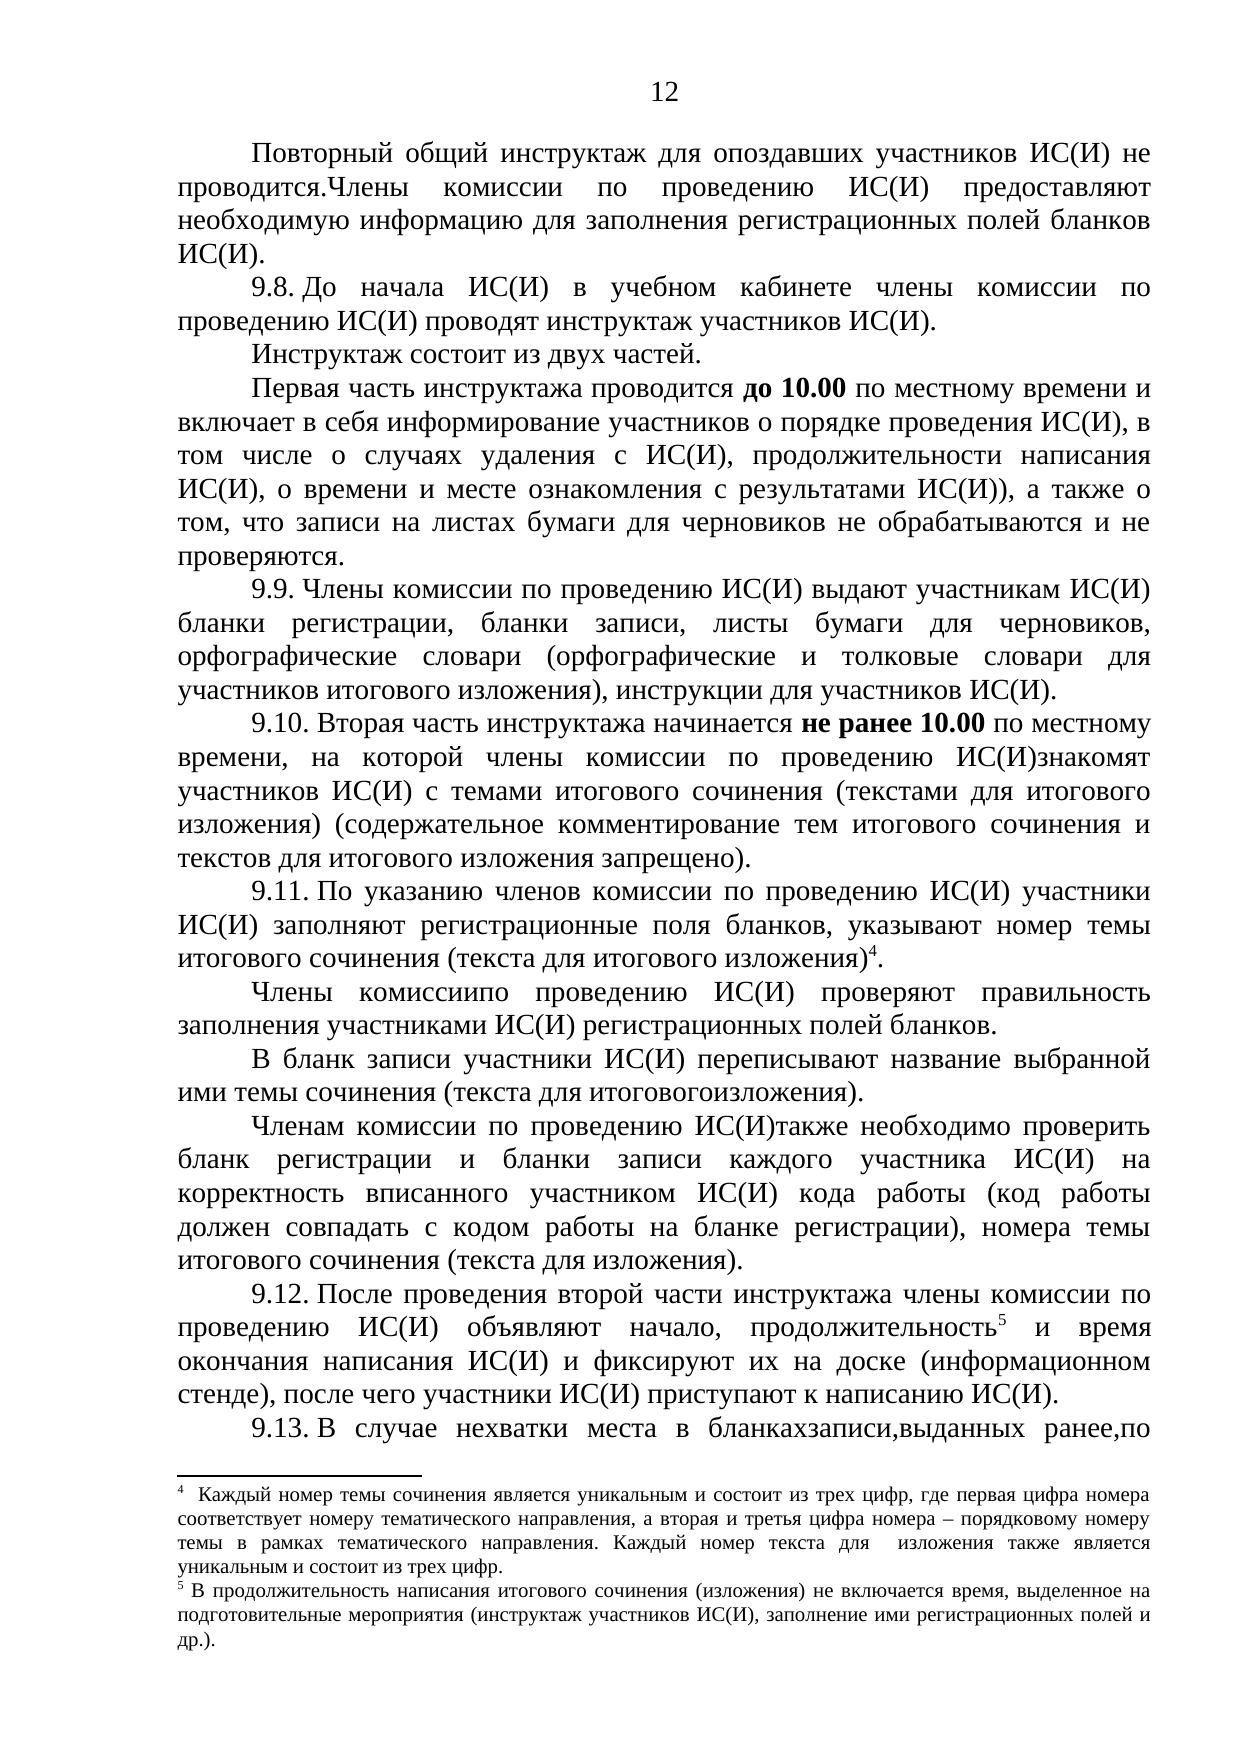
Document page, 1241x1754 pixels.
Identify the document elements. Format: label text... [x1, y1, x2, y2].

list Членам комиссии по проведению ИС(И)также необходимо проверить бланк регистрации и бланки записи каждого участника ИС(И) на корректность вписанного участником ИС(И) кода работы (код работы должен совпадать с кодом работы на бланке регистрации), номера темы итогового сочинения (текста для изложения). [177, 1108, 1152, 1276]
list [177, 1410, 1152, 1443]
list 9.8. До начала ИС(И) в учебном кабинете члены комиссии по проведению ИС(И) проводят инструктаж участников ИС(И). [177, 269, 1152, 337]
text Члены комиссиипо проведению ИС(И) проверяют правильность заполнения участниками ИС(И) регистрационных полей бланков. [177, 974, 1152, 1041]
list 9.12. После проведения второй части инструктажа члены комиссии по проведению ИС(И) объявляют начало, продолжительность и время окончания написания ИС(И) и фиксируют их на доске (информационном стенде), после чего участники ИС(И) приступают к написанию ИС(И). [177, 1276, 1152, 1410]
text 9.11. По указанию членов комиссии по проведению ИС(И) участники ИС(И) заполняют регистрационные поля бланков, указывают номер темы итогового сочинения (текста для итогового изложения). [177, 873, 1152, 974]
list 9.9. Члены комиссии по проведению ИС(И) выдают участникам ИС(И) бланки регистрации, бланки записи, листы бумаги для черновиков, орфографические словари (орфографические и толковые словари для участников итогового изложения), инструкции для участников ИС(И). [177, 571, 1152, 706]
list Инструктаж состоит из двух частей. [177, 337, 1152, 370]
list В бланк записи участники ИС(И) переписывают название выбранной ими темы сочинения (текста для итоговогоизложения). [177, 1041, 1152, 1108]
text Первая часть инструктажа проводится до 10.00 по местному времени и включает в себя информирование участников о порядке проведения ИС(И), в том числе о случаях удаления с ИС(И), продолжительности написания ИС(И), о времени и месте ознакомления с результатами ИС(И)), а также о том, что записи на листах бумаги для черновиков не обрабатываются и не проверяются. [177, 370, 1152, 571]
list 9.10. Вторая часть инструктажа начинается не ранее 10.00 по местному времени, на которой члены комиссии по проведению ИС(И)знакомят участников ИС(И) с темами итогового сочинения (текстами для итогового изложения) (содержательное комментирование тем итогового сочинения и текстов для итогового изложения запрещено). [177, 706, 1152, 873]
list Повторный общий инструктаж для опоздавших участников ИС(И) не проводится.Члены комиссии по проведению ИС(И) предоставляют необходимую информацию для заполнения регистрационных полей бланков ИС(И). [177, 135, 1152, 269]
